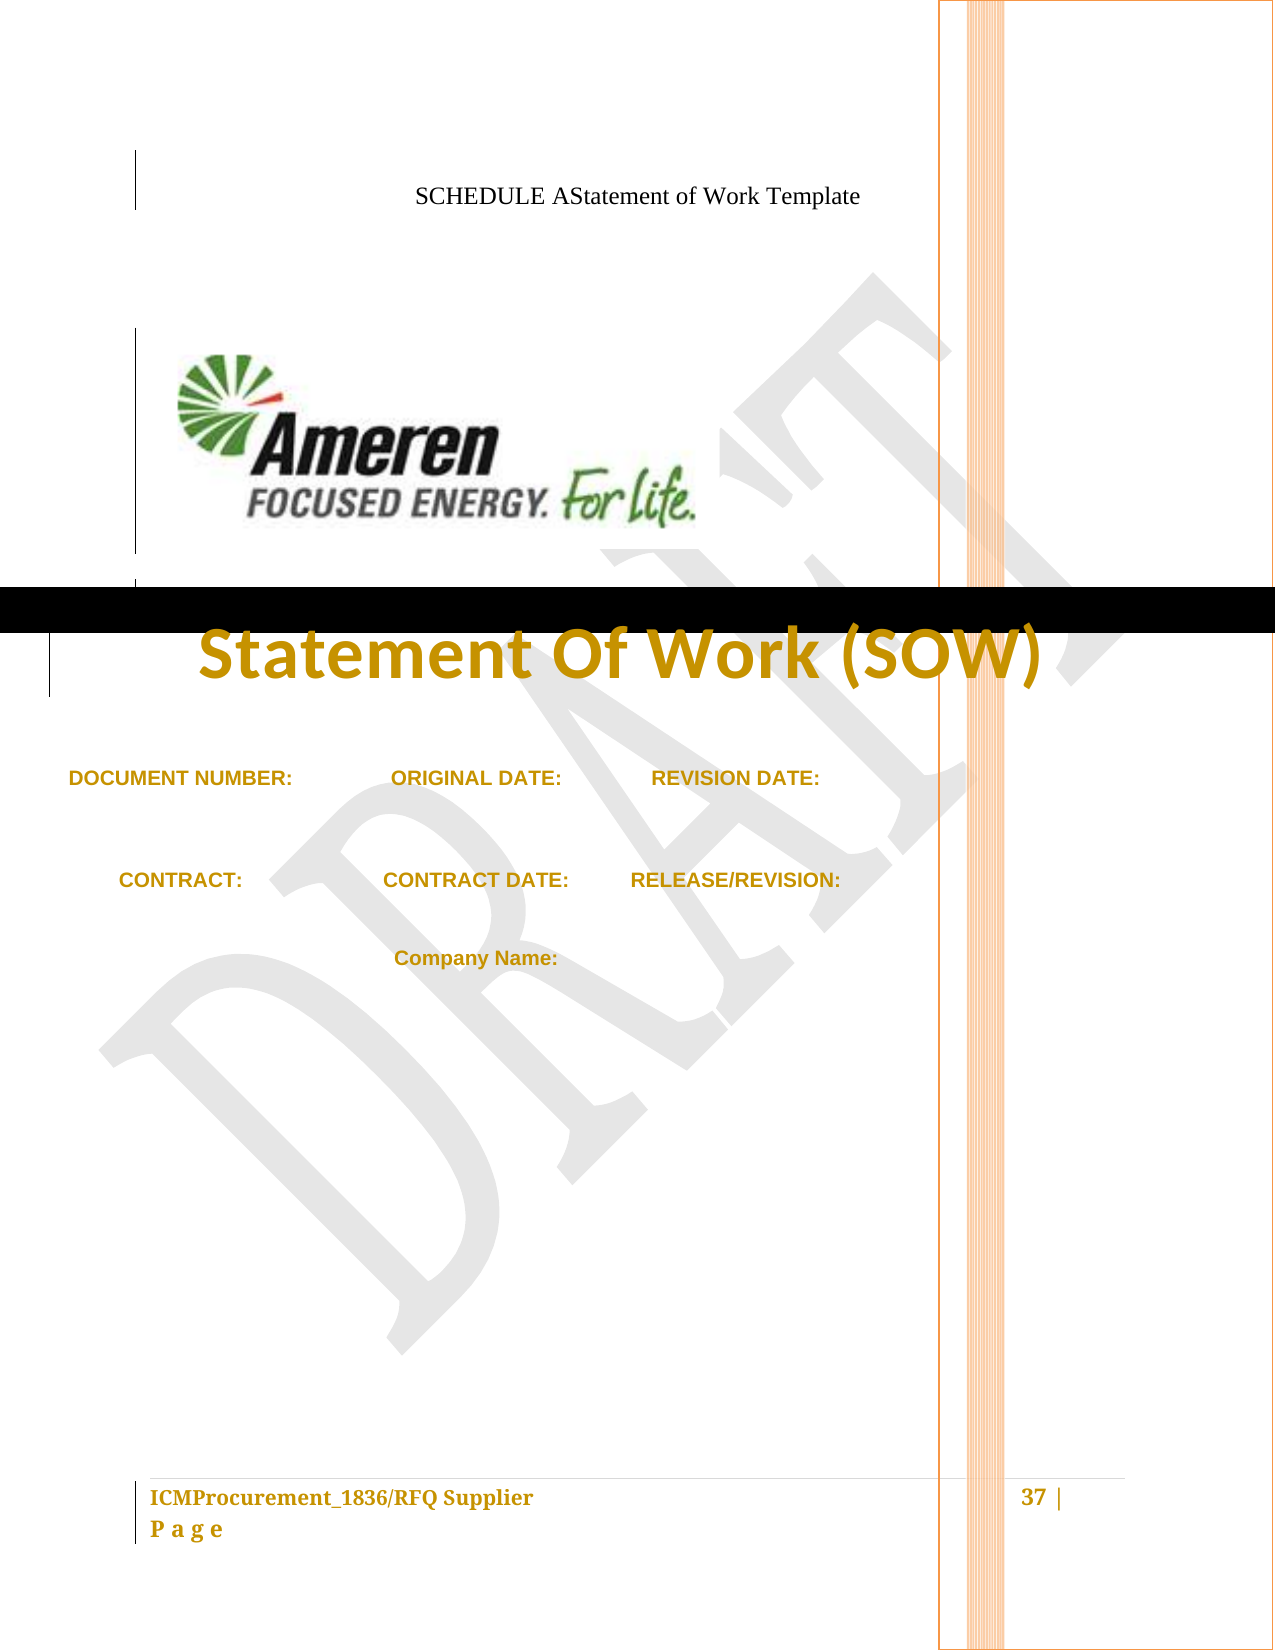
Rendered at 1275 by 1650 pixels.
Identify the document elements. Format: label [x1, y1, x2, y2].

picture [150, 327, 720, 549]
